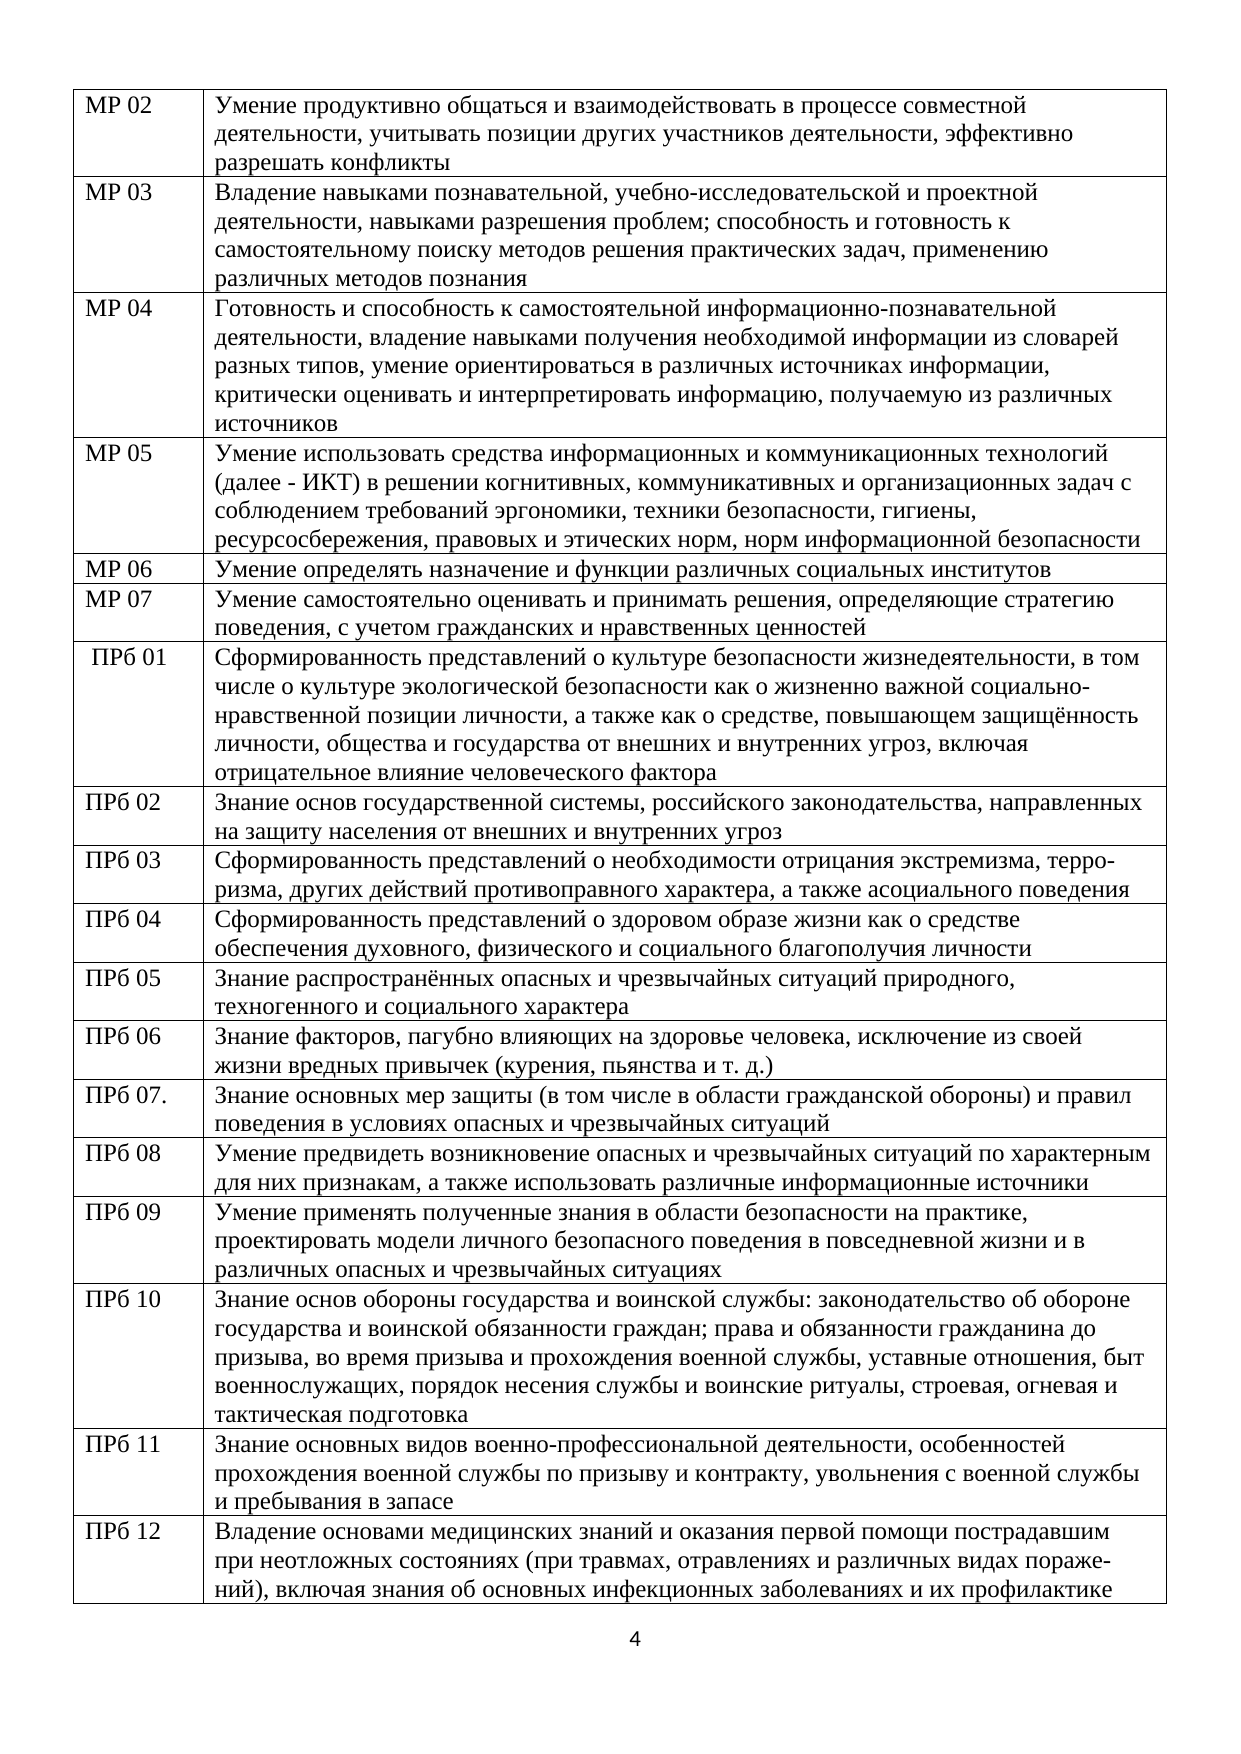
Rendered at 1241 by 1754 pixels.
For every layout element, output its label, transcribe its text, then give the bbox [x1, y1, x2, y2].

table_cell Умение продуктивно общаться и взаимодействовать в процессе совместной деятельности, учитывать позиции других участников деятельности, эффективно разрешать конфликты [204, 90, 1166, 176]
table_cell ПРб 06 [74, 1021, 203, 1079]
table_cell Знание основ обороны государства и воинской службы: законодательство об обороне государства и воинской обязанности граждан; права и обязанности гражданина до призыва, во время призыва и прохождения военной службы, уставные отношения, быт военнослужащих, порядок несения службы и воинские ритуалы, строевая, огневая и тактическая подготовка [204, 1284, 1166, 1428]
table_cell Владение навыками познавательной, учебно-исследовательской и проектной деятельности, навыками разрешения проблем; способность и готовность к самостоятельному поиску методов решения практических задач, применению различных методов познания [204, 177, 1166, 292]
table_cell Знание факторов, пагубно влияющих на здоровье человека, исключение из своей жизни вредных привычек (курения, пьянства и т. д.) [204, 1021, 1166, 1079]
table_cell ПРб 08 [74, 1138, 203, 1196]
table_cell ПРб 12 [74, 1516, 203, 1602]
table_cell Умение самостоятельно оценивать и принимать решения, определяющие стратегию поведения, с учетом гражданских и нравственных ценностей [204, 584, 1166, 641]
table_cell МР 06 [74, 554, 203, 583]
table_cell Сформированность представлений о культуре безопасности жизнедеятельности, в том числе о культуре экологической безопасности как о жизненно важной социально-нравственной позиции личности, а также как о средстве, повышающем защищённость личности, общества и государства от внешних и внутренних угроз, включая отрицательное влияние человеческого фактора [204, 642, 1166, 786]
table_cell ПРб 05 [74, 963, 203, 1020]
table_cell ПРб 09 [74, 1197, 203, 1283]
table_cell ПРб 04 [74, 904, 203, 962]
table_cell ПРб 10 [74, 1284, 203, 1428]
table_cell МР 07 [74, 584, 203, 641]
table_cell Сформированность представлений о здоровом образе жизни как о средстве обеспечения духовного, физического и социального благополучия личности [204, 904, 1166, 962]
table_cell МР 02 [74, 90, 203, 176]
table_cell ПРб 07. [74, 1080, 203, 1137]
table_cell Знание основ государственной системы, российского законодательства, направленных на защиту населения от внешних и внутренних угроз [204, 787, 1166, 844]
table_cell Знание основных мер защиты (в том числе в области гражданской обороны) и правил поведения в условиях опасных и чрезвычайных ситуаций [204, 1080, 1166, 1137]
table_cell Готовность и способность к самостоятельной информационно-познавательной деятельности, владение навыками получения необходимой информации из словарей разных типов, умение ориентироваться в различных источниках информации, критически оценивать и интерпретировать информацию, получаемую из различных источников [204, 293, 1166, 437]
table_cell МР 04 [74, 293, 203, 437]
table_cell Умение определять назначение и функции различных социальных институтов [204, 554, 1166, 583]
table_cell ПРб 01 [74, 642, 203, 786]
table_cell ПРб 11 [74, 1429, 203, 1515]
table_cell Знание основных видов военно-профессиональной деятельности, особенностей прохождения военной службы по призыву и контракту, увольнения с военной службы и пребывания в запасе [204, 1429, 1166, 1515]
table_cell МР 05 [74, 438, 203, 553]
table_cell Умение использовать средства информационных и коммуникационных технологий (далее - ИКТ) в решении когнитивных, коммуникативных и организационных задач с соблюдением требований эргономики, техники безопасности, гигиены, ресурсосбережения, правовых и этических норм, норм информационной безопасности [204, 438, 1166, 553]
table_cell Умение предвидеть возникновение опасных и чрезвычайных ситуаций по характерным для них признакам, а также использовать различные информационные источники [204, 1138, 1166, 1196]
table_cell Владение основами медицинских знаний и оказания первой помощи пострадавшим при неотложных состояниях (при травмах, отравлениях и различных видах пораже-ний), включая знания об основных инфекционных заболеваниях и их профилактике [204, 1516, 1166, 1602]
table_cell МР 03 [74, 177, 203, 292]
table_cell Знание распространённых опасных и чрезвычайных ситуаций природного, техногенного и социального характера [204, 963, 1166, 1020]
table_cell Сформированность представлений о необходимости отрицания экстремизма, терро-ризма, других действий противоправного характера, а также асоциального поведения [204, 846, 1166, 903]
table_cell ПРб 03 [74, 846, 203, 903]
table_cell Умение применять полученные знания в области безопасности на практике, проектировать модели личного безопасного поведения в повседневной жизни и в различных опасных и чрезвычайных ситуациях [204, 1197, 1166, 1283]
table_cell ПРб 02 [74, 787, 203, 844]
